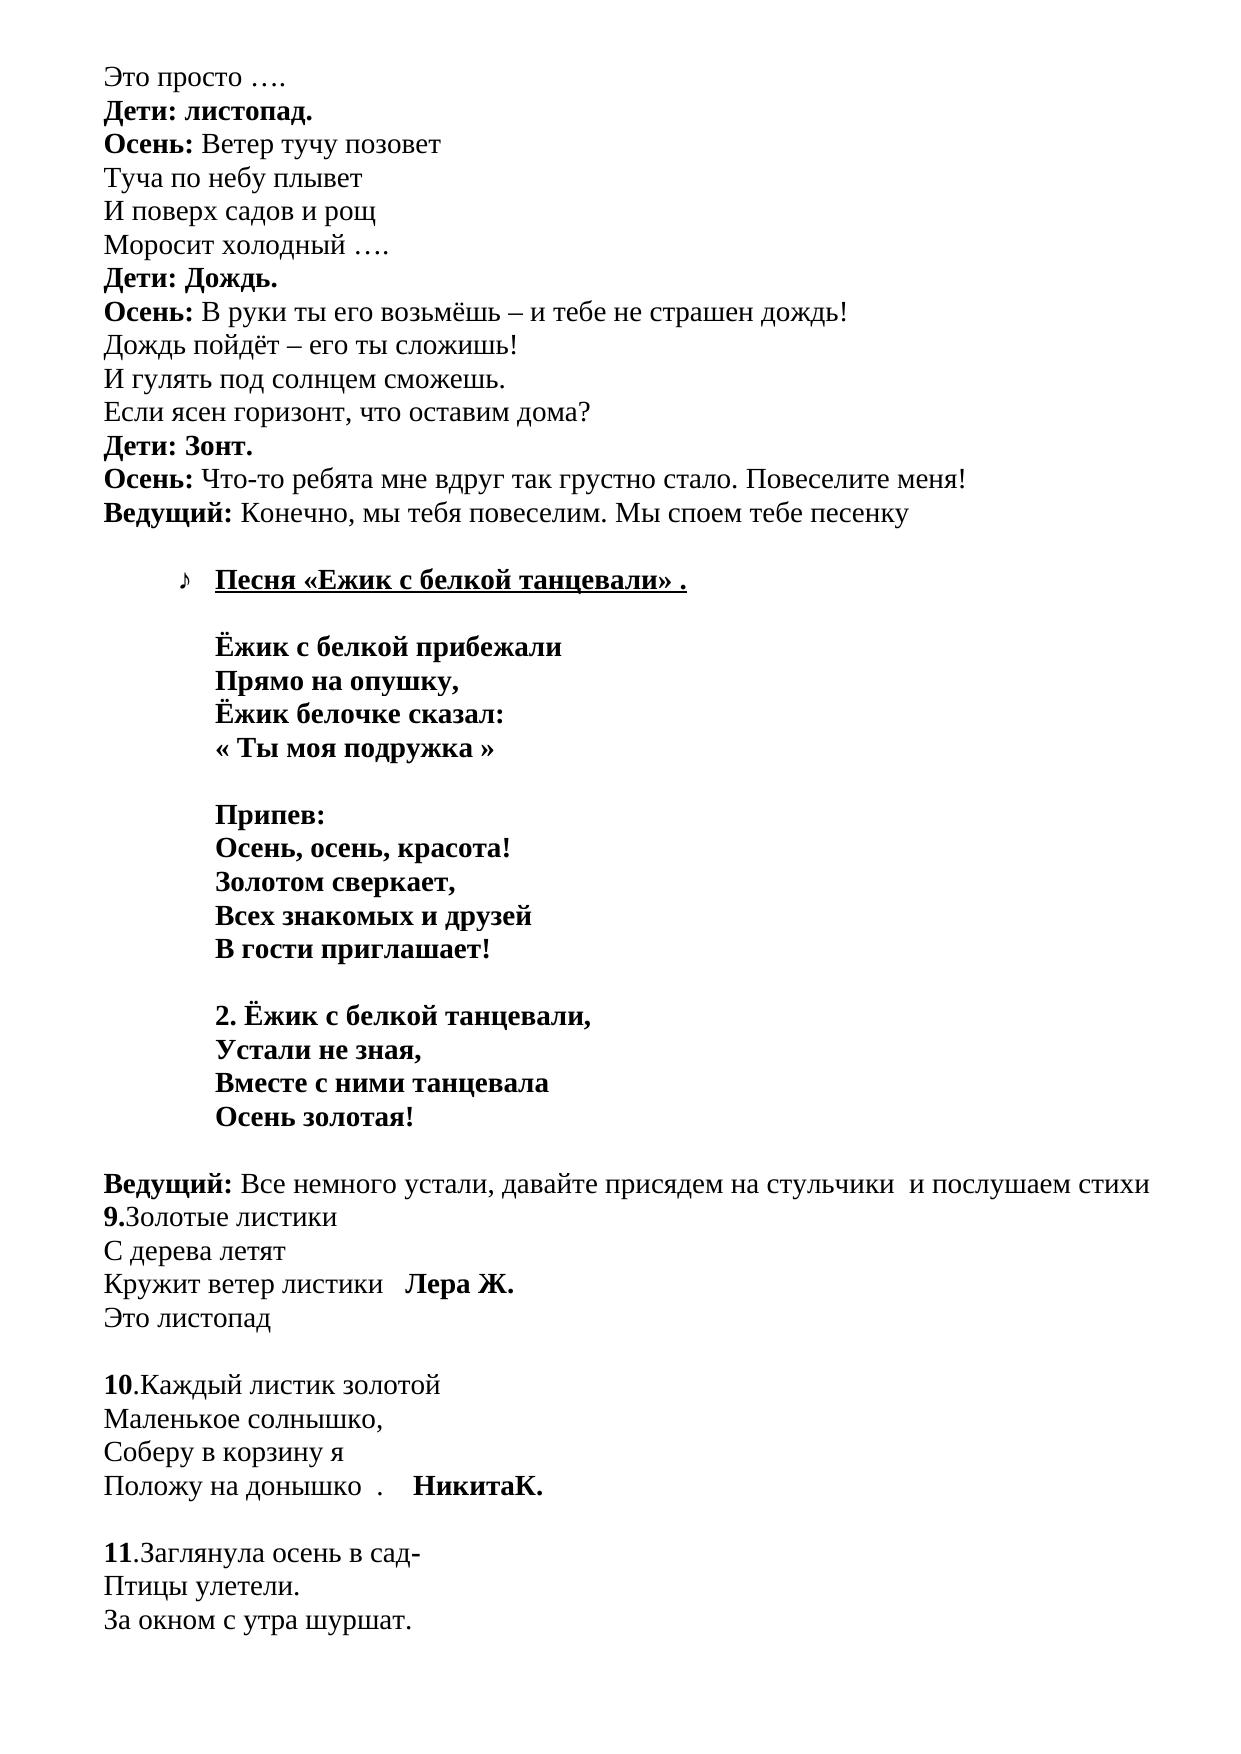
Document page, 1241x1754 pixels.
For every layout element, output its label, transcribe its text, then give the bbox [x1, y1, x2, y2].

text Дети: листопад. [103, 93, 1152, 126]
text Кружит ветер листики Лера Ж. [103, 1267, 1152, 1300]
text Это листопад [103, 1300, 1152, 1334]
text Птицы улетели. [103, 1568, 1152, 1602]
text Маленькое солнышко, [103, 1401, 1152, 1434]
text Соберу в корзину я [103, 1434, 1152, 1468]
text Это просто …. [103, 59, 1152, 93]
text Осень: Ветер тучу позовет [103, 126, 1152, 160]
list Песня «Ежик с белкой танцевали» . [177, 562, 1152, 596]
text За окном с утра шуршат. [103, 1602, 1152, 1636]
text Дождь пойдёт – его ты сложишь! [103, 327, 1152, 361]
text 10.Каждый листик золотой [103, 1367, 1152, 1401]
text Ведущий: Все немного устали, давайте присядем на стульчики и послушаем стихи [103, 1166, 1152, 1199]
text 11.Заглянула осень в сад- [103, 1535, 1152, 1568]
text 9.Золотые листики [103, 1199, 1152, 1233]
text Положу на донышко . НикитаК. [103, 1468, 1152, 1501]
text Ведущий: Конечно, мы тебя повеселим. Мы споем тебе песенку [103, 495, 1152, 529]
text Осень: В руки ты его возьмёшь – и тебе не страшен дождь! [103, 294, 1152, 327]
text И поверх садов и рощ [103, 193, 1152, 227]
text С дерева летят [103, 1233, 1152, 1267]
text Дети: Дождь. [103, 260, 1152, 294]
text Осень: Что-то ребята мне вдруг так грустно стало. Повеселите меня! [103, 462, 1152, 495]
text Дети: Зонт. [103, 428, 1152, 462]
text Туча по небу плывет [103, 160, 1152, 193]
text Моросит холодный …. [103, 227, 1152, 260]
text Если ясен горизонт, что оставим дома? [103, 394, 1152, 428]
text Ёжик с белкой прибежали Прямо на опушку, Ёжик белочке сказал: « Ты моя подружка » Припев: Осень, осень, красота! Золотом сверкает, Всех знакомых и друзей В гости приглашает! 2. Ёжик с белкой танцевали, Устали не зная, Вместе с ними танцевала Осень золотая! [215, 629, 1152, 1132]
text И гулять под солнцем сможешь. [103, 361, 1152, 394]
